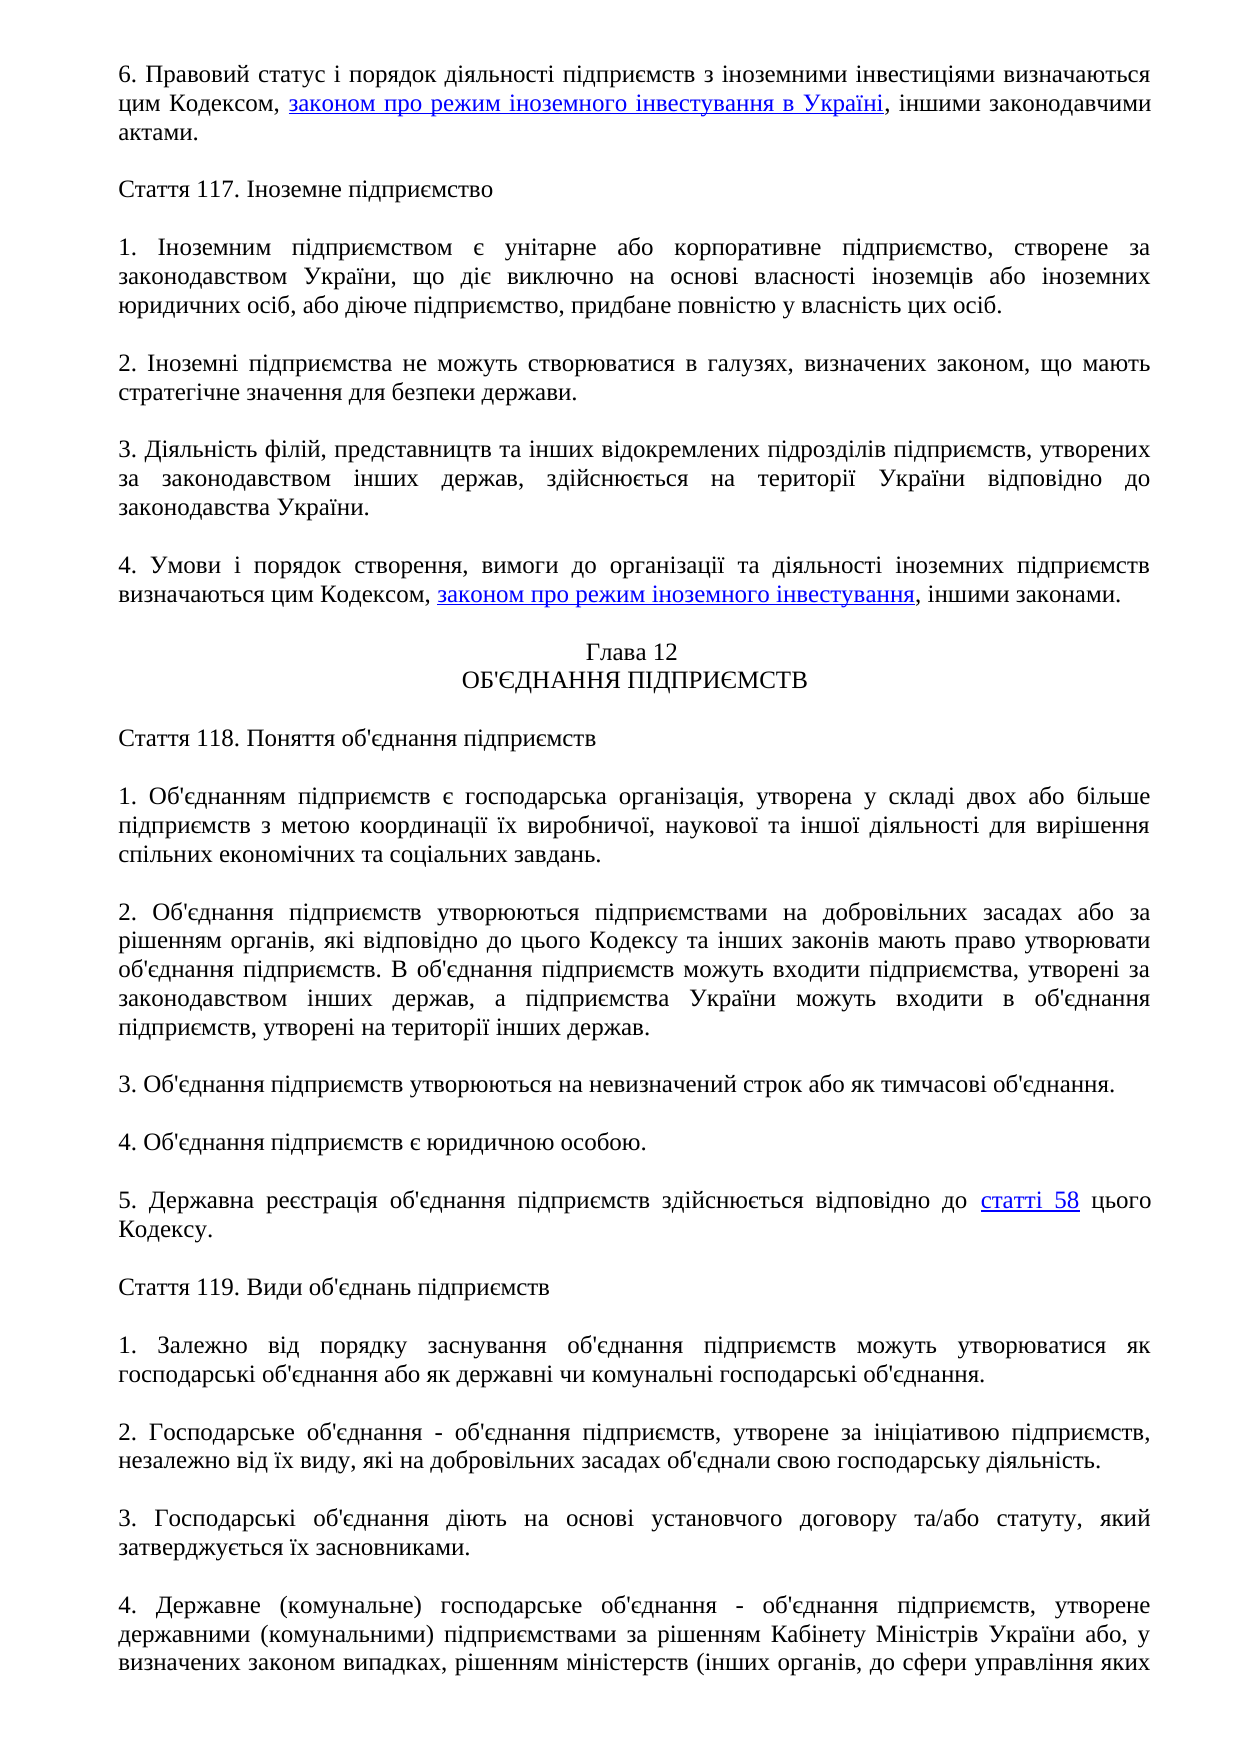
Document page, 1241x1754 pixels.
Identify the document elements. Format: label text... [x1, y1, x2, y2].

text 3. Господарські об'єднання діють на основі установчого договору та/або статуту, який затверджується їх засновниками. [118, 1503, 1152, 1561]
text Стаття 118. Поняття об'єднання підприємств [118, 723, 1152, 752]
text Глава 12 ОБ'ЄДНАННЯ ПІДПРИЄМСТВ [118, 637, 1152, 694]
text 3. Діяльність філій, представництв та інших відокремлених підрозділів підприємств, утворених за законодавством інших держав, здійснюється на території України відповідно до законодавства України. [118, 434, 1152, 521]
text 2. Іноземні підприємства не можуть створюватися в галузях, визначених законом, що мають стратегічне значення для безпеки держави. [118, 348, 1152, 405]
text 3. Об'єднання підприємств утворюються на невизначений строк або як тимчасові об'єднання. [118, 1069, 1152, 1098]
text Стаття 119. Види об'єднань підприємств [118, 1272, 1152, 1301]
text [118, 1590, 1152, 1676]
text 4. Об'єднання підприємств є юридичною особою. [118, 1127, 1152, 1156]
text 1. Залежно від порядку заснування об'єднання підприємств можуть утворюватися як господарські об'єднання або як державні чи комунальні господарські об'єднання. [118, 1330, 1152, 1387]
text 1. Іноземним підприємством є унітарне або корпоративне підприємство, створене за законодавством України, що діє виключно на основі власності іноземців або іноземних юридичних осіб, або діюче підприємство, придбане повністю у власність цих осіб. [118, 232, 1152, 319]
text 2. Господарське об'єднання - об'єднання підприємств, утворене за ініціативою підприємств, незалежно від їх виду, які на добровільних засадах об'єднали свою господарську діяльність. [118, 1417, 1152, 1474]
text Стаття 117. Іноземне підприємство [118, 174, 1152, 203]
text 2. Об'єднання підприємств утворюються підприємствами на добровільних засадах або за рішенням органів, які відповідно до цього Кодексу та інших законів мають право утворювати об'єднання підприємств. В об'єднання підприємств можуть входити підприємства, утворені за законодавством інших держав, а підприємства України можуть входити в об'єднання підприємств, утворені на території інших держав. [118, 897, 1152, 1040]
text 1. Об'єднанням підприємств є господарська організація, утворена у складі двох або більше підприємств з метою координації їх виробничої, наукової та іншої діяльності для вирішення спільних економічних та соціальних завдань. [118, 781, 1152, 867]
text 6. Правовий статус і порядок діяльності підприємств з іноземними інвестиціями визначаються цим Кодексом, законом про режим іноземного інвестування в Україні, іншими законодавчими актами. [118, 59, 1152, 145]
text 4. Умови і порядок створення, вимоги до організації та діяльності іноземних підприємств визначаються цим Кодексом, законом про режим іноземного інвестування, іншими законами. [118, 550, 1152, 607]
text 5. Державна реєстрація об'єднання підприємств здійснюється відповідно до статті 58 цього Кодексу. [118, 1185, 1152, 1243]
